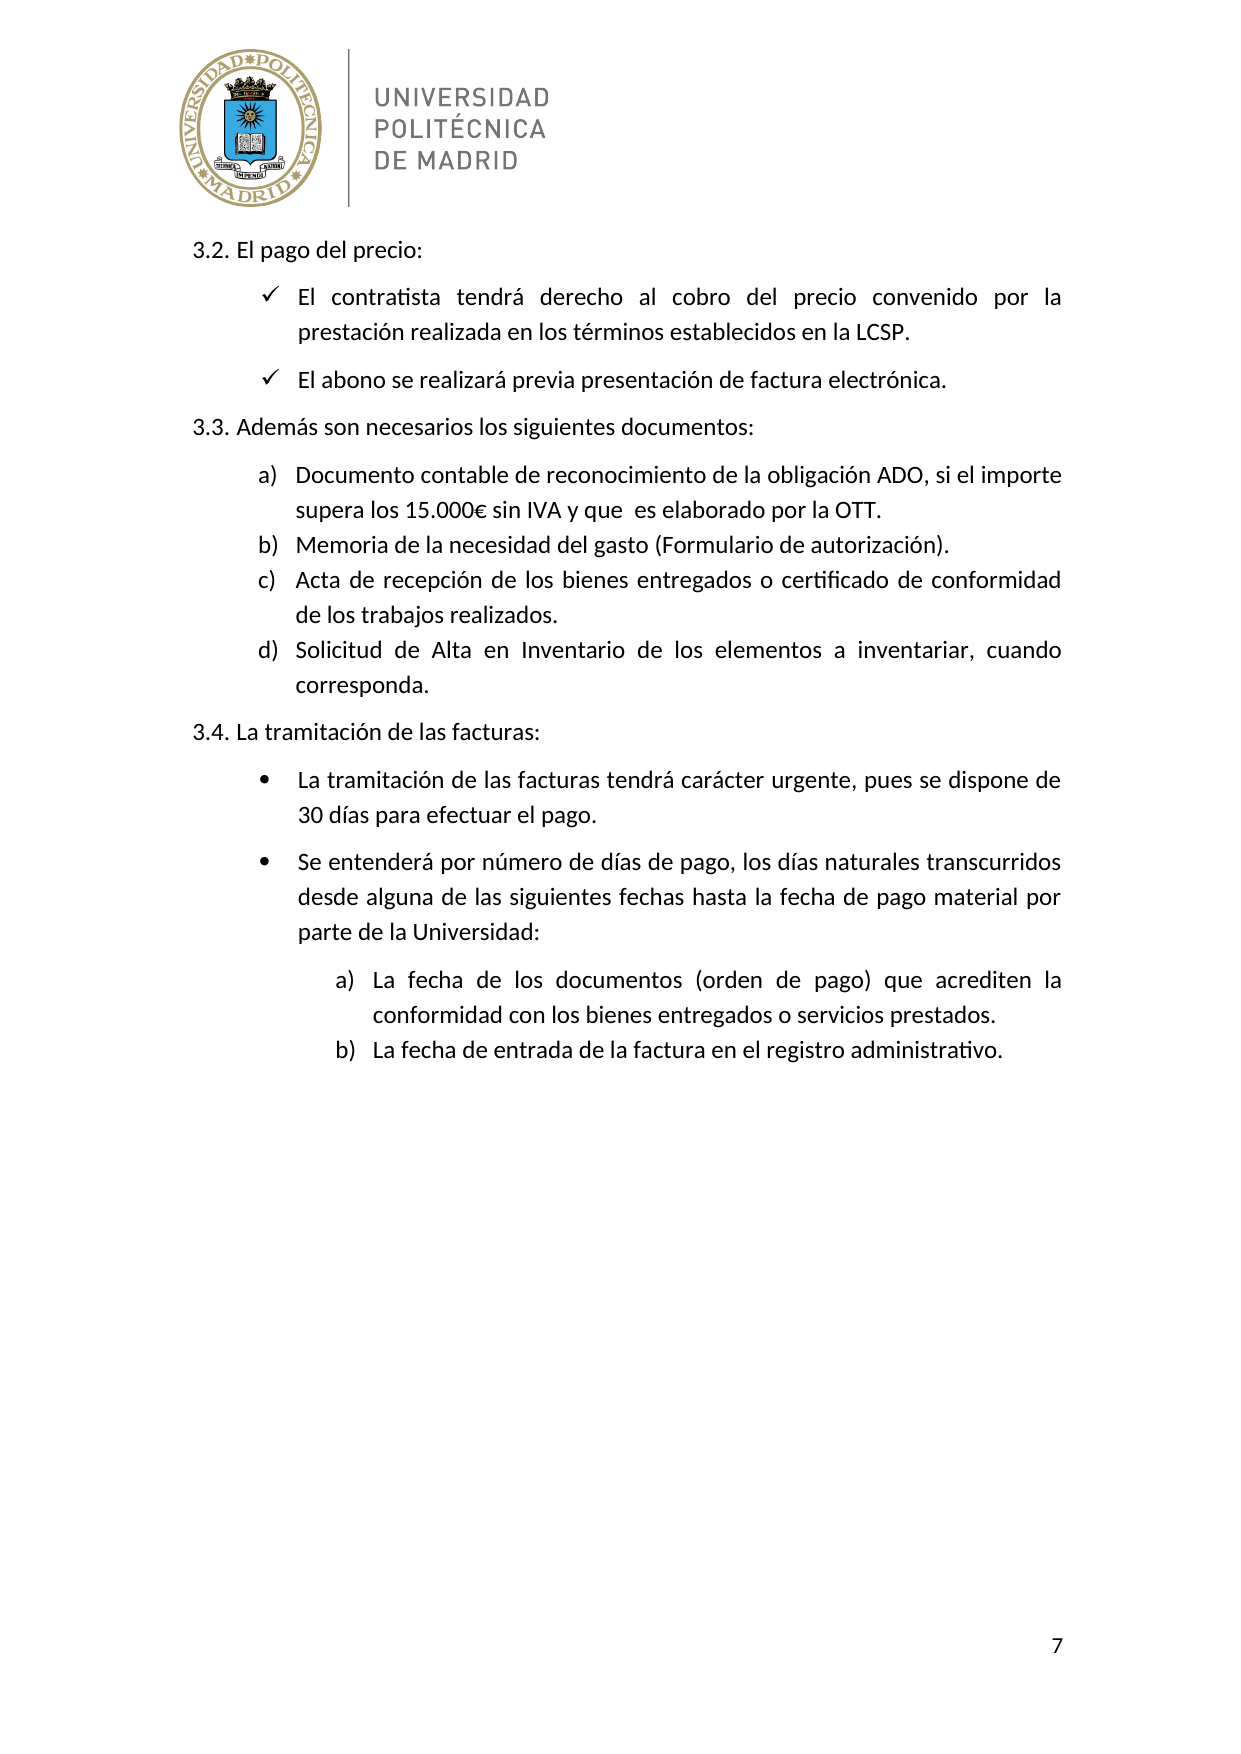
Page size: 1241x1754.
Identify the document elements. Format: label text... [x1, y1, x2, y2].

text 3.4. La tramitación de las facturas: [192, 716, 1063, 747]
list Memoria de la necesidad del gasto (Formulario de autorización). [258, 529, 1063, 559]
list El abono se realizará previa presentación de factura electrónica. [260, 364, 1063, 394]
picture [147, 24, 598, 234]
list La fecha de los documentos (orden de pago) que acrediten la conformidad con los bienes entregados o servicios prestados. [335, 964, 1063, 1029]
list Se entenderá por número de días de pago, los días naturales transcurridos desde alguna de las siguientes fechas hasta la fecha de pago material por parte de la Universidad: [260, 846, 1063, 947]
list Solicitud de Alta en Inventario de los elementos a inventariar, cuando corresponda. [258, 634, 1063, 699]
list Acta de recepción de los bienes entregados o certificado de conformidad de los trabajos realizados. [258, 564, 1063, 629]
list La tramitación de las facturas tendrá carácter urgente, pues se dispone de 30 días para efectuar el pago. [260, 764, 1063, 829]
text 3.3. Además son necesarios los siguientes documentos: [192, 411, 1063, 442]
list La fecha de entrada de la factura en el registro administrativo. [335, 1034, 1063, 1064]
list El contratista tendrá derecho al cobro del precio convenido por la prestación realizada en los términos establecidos en la LCSP. [260, 281, 1063, 347]
list Documento contable de reconocimiento de la obligación ADO, si el importe supera los 15.000€ sin IVA y que es elaborado por la OTT. [258, 459, 1063, 524]
text 3.2. El pago del precio: [192, 234, 1063, 264]
